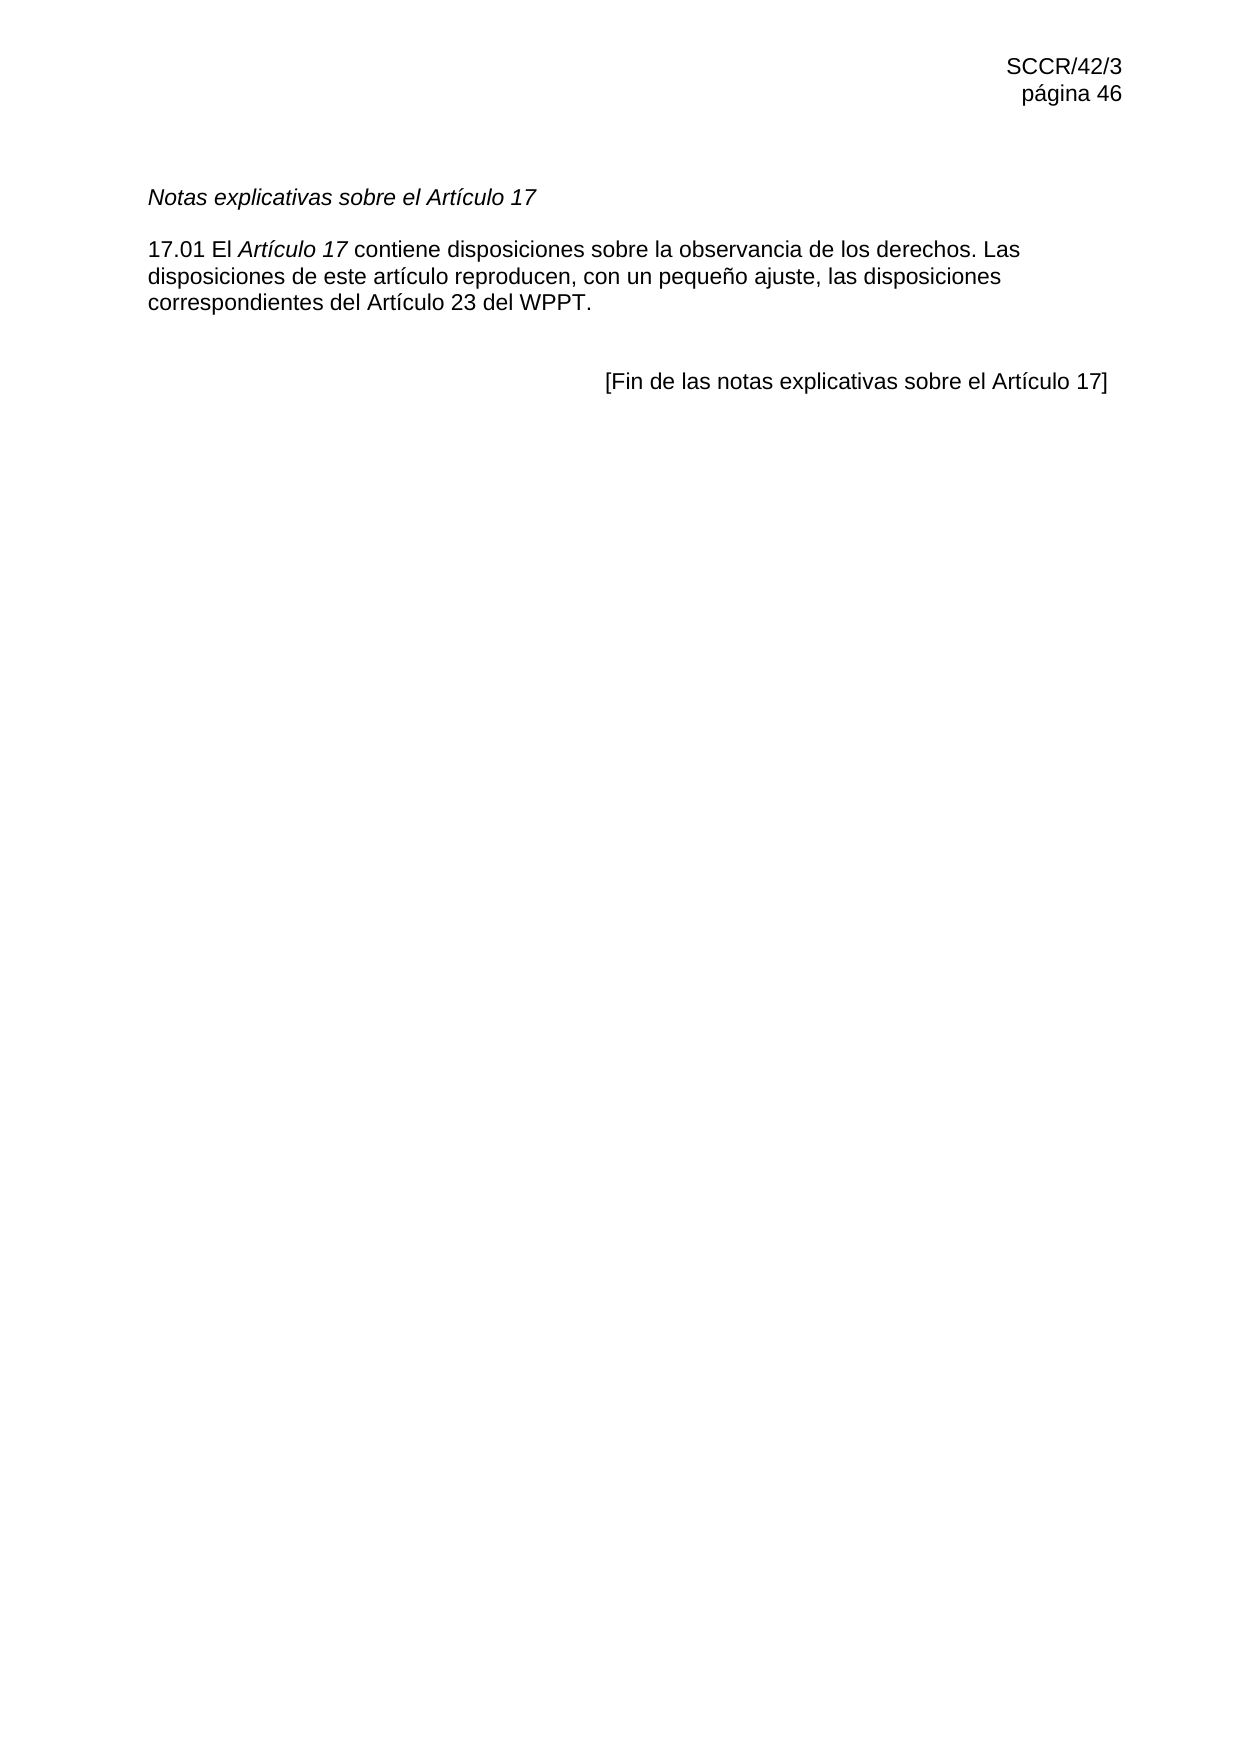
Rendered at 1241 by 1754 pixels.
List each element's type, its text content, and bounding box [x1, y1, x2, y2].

text [Fin de las notas explicativas sobre el Artículo 17] [591, 368, 1122, 394]
text Notas explicativas sobre el Artículo 17 [148, 183, 1122, 210]
text 17.01 El Artículo 17 contiene disposiciones sobre la observancia de los derechos. Las disposiciones de este artículo reproducen, con un pequeño ajuste, las disposiciones correspondientes del Artículo 23 del WPPT. [148, 236, 1122, 315]
